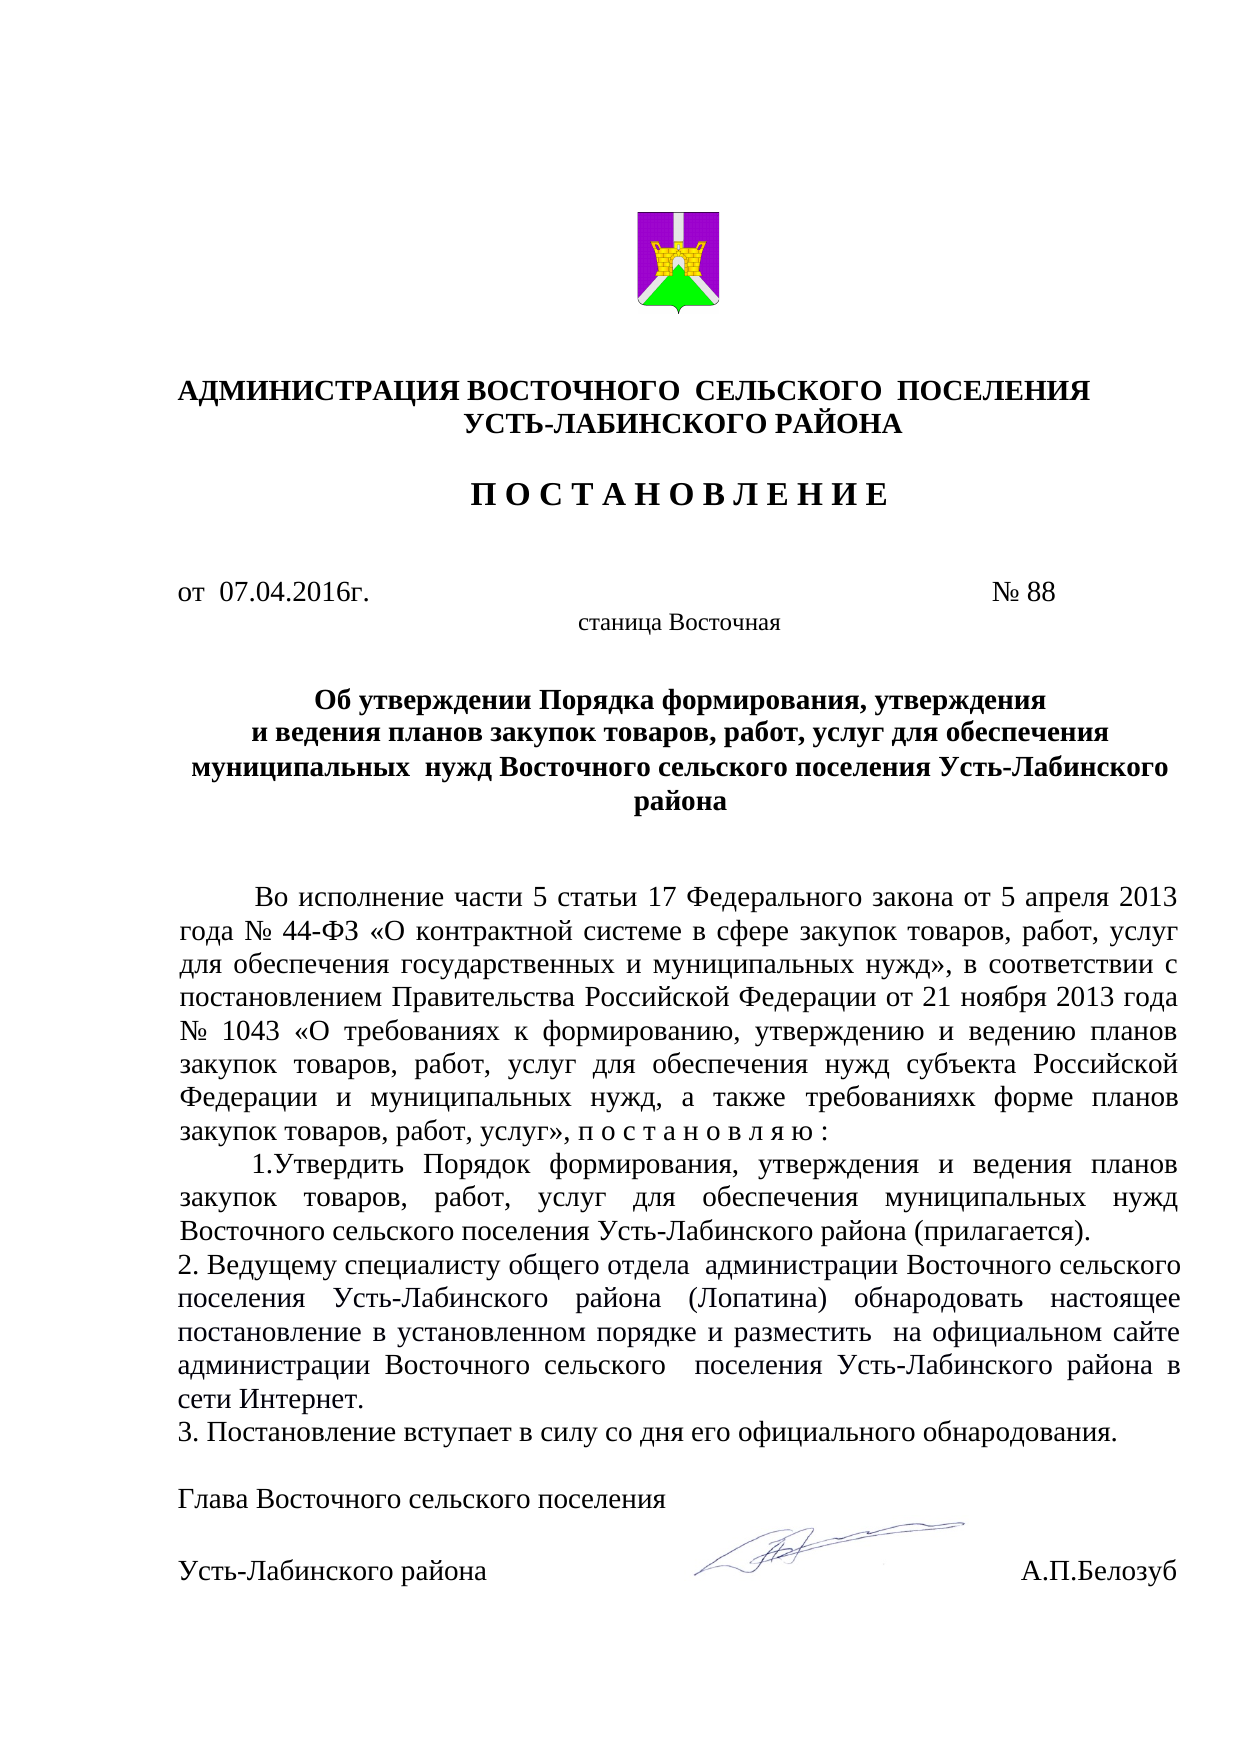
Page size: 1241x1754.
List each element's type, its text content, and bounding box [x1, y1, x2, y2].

text Во исполнение части 5 статьи 17 Федерального закона от 5 апреля 2013 года № 44-ФЗ «О контрактной системе в сфере закупок товаров, работ, услуг для обеспечения государственных и муниципальных нужд», в соответствии с постановлением Правительства Российской Федерации от 21 ноября 2013 года № 1043 «О требованиях к формированию, утверждению и ведению планов закупок товаров, работ, услуг для обеспечения нужд субъекта Российской Федерации и муниципальных нужд, а также требованияхк форме планов закупок товаров, работ, услуг», постановляю: [179, 880, 1179, 1147]
text от 07.04.2016г. № 88 [177, 574, 1181, 607]
picture [684, 1515, 984, 1581]
text АДМИНИСТРАЦИЯ ВОСТОЧНОГО СЕЛЬСКОГО ПОСЕЛЕНИЯ [177, 373, 1181, 407]
text 2. Ведущему специалисту общего отдела администрации Восточного сельского поселения Усть-Лабинского района (Лопатина) обнародовать настоящее постановление в установленном порядке и разместить на официальном сайте администрации Восточного сельского поселения Усть-Лабинского района в сети Интернет. [177, 1247, 1181, 1414]
picture [637, 212, 720, 314]
text и ведения планов закупок товаров, работ, услуг для обеспечения муниципальных нужд Восточного сельского поселения Усть-Лабинского района [179, 714, 1181, 817]
text П О С Т А Н О В Л Е Н И Е [177, 474, 1181, 512]
text станица Восточная [177, 607, 1181, 636]
text Об утверждении Порядка формирования, утверждения [179, 687, 1181, 714]
text 1.Утвердить Порядок формирования, утверждения и ведения планов закупок товаров, работ, услуг для обеспечения муниципальных нужд Восточного сельского поселения Усть-Лабинского района (прилагается). [179, 1147, 1179, 1247]
text УСТЬ-ЛАБИНСКОГО РАЙОНА [177, 407, 1181, 440]
text 3. Постановление вступает в силу со дня его официального обнародования. [177, 1414, 1181, 1448]
text Глава Восточного сельского поселения [177, 1482, 1181, 1515]
